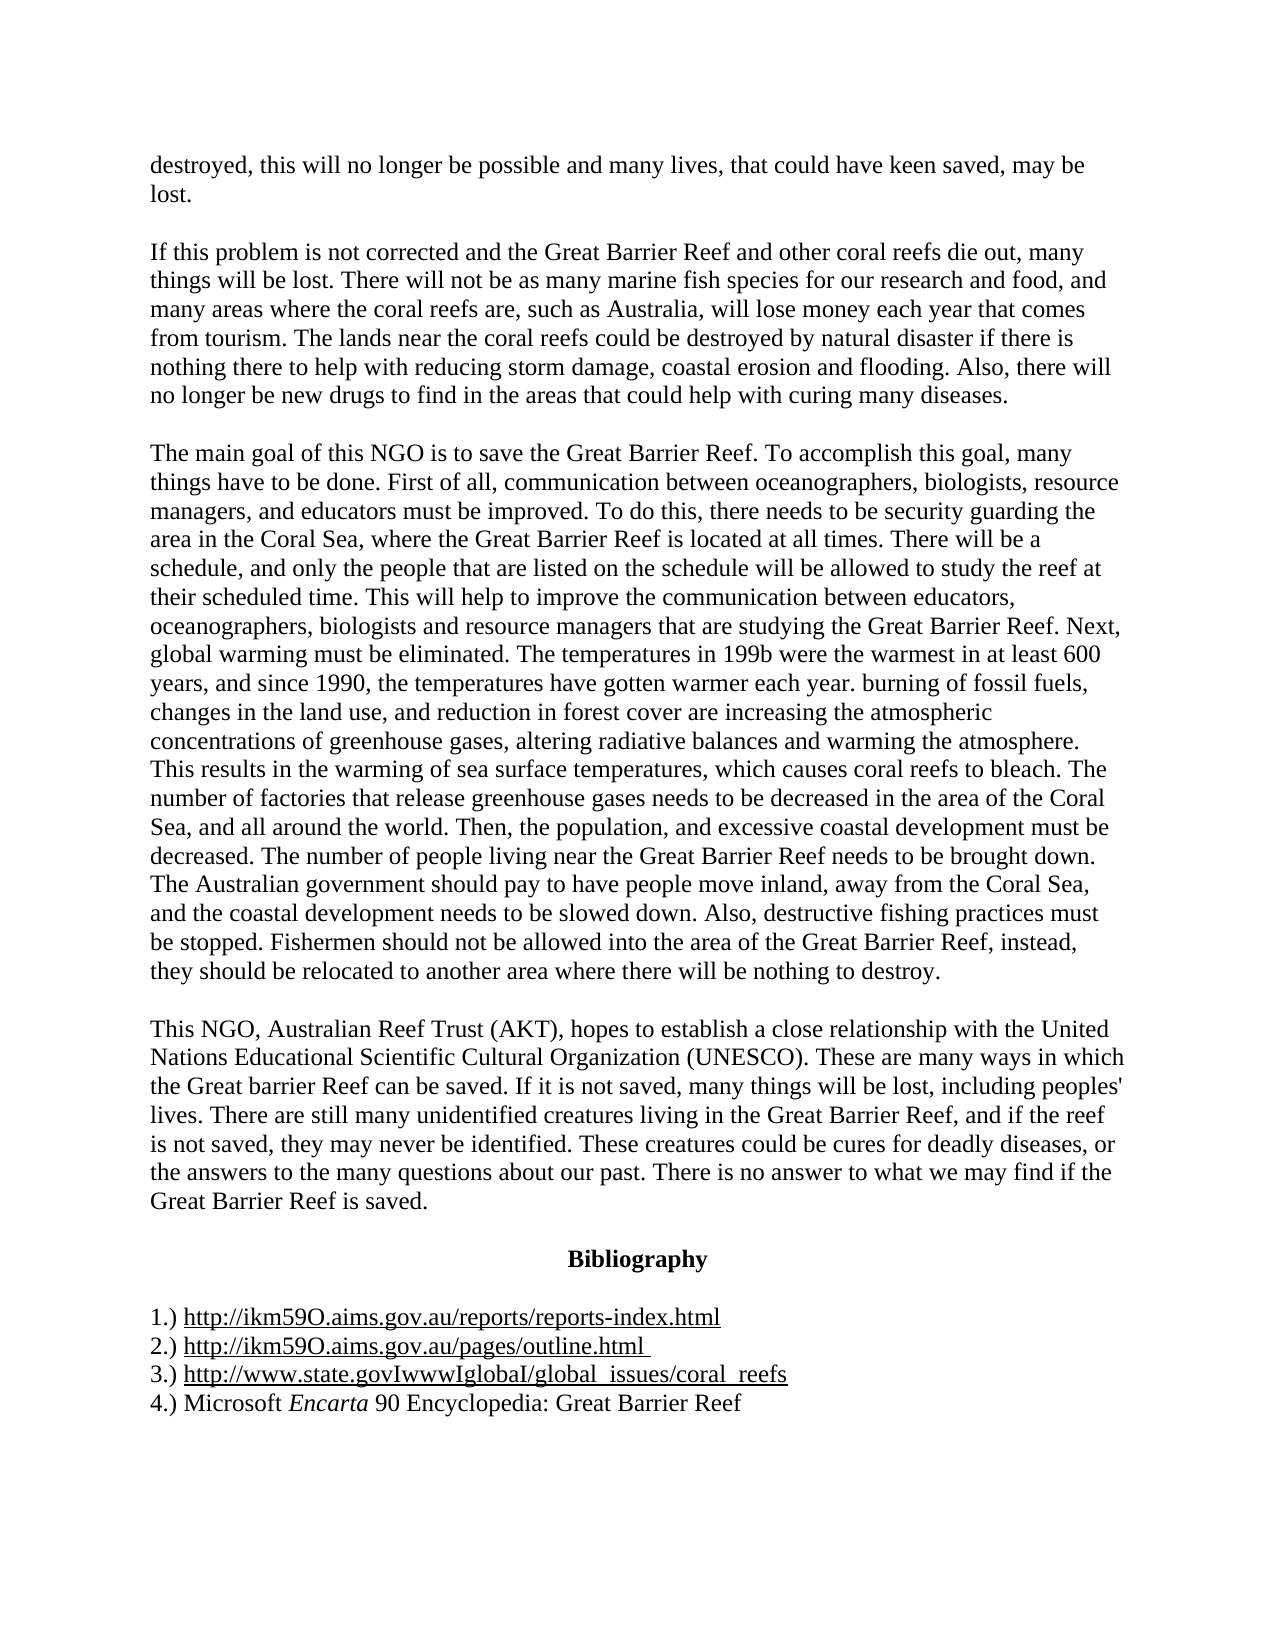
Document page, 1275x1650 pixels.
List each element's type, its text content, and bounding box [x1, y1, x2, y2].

text The main goal of this NGO is to save the Great Barrier Reef. To accomplish this goal, many things have to be done. First of all, communication between oceanographers, biologists, resource managers, and educators must be improved. To do this, there needs to be security guarding the area in the Coral Sea, where the Great Barrier Reef is located at all times. There will be a schedule, and only the people that are listed on the schedule will be allowed to study the reef at their scheduled time. This will help to improve the communication between educators, oceanographers, biologists and resource managers that are studying the Great Barrier Reef. Next, global warming must be eliminated. The temperatures in 199b were the warmest in at least 600 years, and since 1990, the temperatures have gotten warmer each year. burning of fossil fuels, changes in the land use, and reduction in forest cover are increasing the atmospheric concentrations of greenhouse gases, altering radiative balances and warming the atmosphere. This results in the warming of sea surface temperatures, which causes coral reefs to bleach. The number of factories that release greenhouse gases needs to be decreased in the area of the Coral Sea, and all around the world. Then, the population, and excessive coastal development must be decreased. The number of people living near the Great Barrier Reef needs to be brought down. The Australian government should pay to have people move inland, away from the Coral Sea, and the coastal development needs to be slowed down. Also, destructive fishing practices must be stopped. Fishermen should not be allowed into the area of the Great Barrier Reef, instead, they should be relocated to another area where there will be nothing to destroy. [150, 438, 1125, 984]
text If this problem is not corrected and the Great Barrier Reef and other coral reefs die out, many things will be lost. There will not be as many marine fish species for our research and food, and many areas where the coral reefs are, such as Australia, will lose money each year that comes from tourism. The lands near the coral reefs could be destroyed by natural disaster if there is nothing there to help with reducing storm damage, coastal erosion and flooding. Also, there will no longer be new drugs to find in the areas that could help with curing many diseases. [150, 237, 1125, 409]
text Bibliography [150, 1244, 1125, 1273]
text This NGO, Australian Reef Trust (AKT), hopes to establish a close relationship with the United Nations Educational Scientific Cultural Organization (UNESCO). These are many ways in which the Great barrier Reef can be saved. If it is not saved, many things will be lost, including peoples' lives. There are still many unidentified creatures living in the Great Barrier Reef, and if the reef is not saved, they may never be identified. These creatures could be cures for deadly diseases, or the answers to the many questions about our past. There is no answer to what we may find if the Great Barrier Reef is saved. [150, 1014, 1125, 1215]
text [150, 150, 1125, 207]
text 1.) http://ikm59O.aims.gov.au/reports/reports-index.html 2.) http://ikm59O.aims.gov.au/pages/outline.html 3.) http://www.state.govIwwwIglobaI/global_issues/coral_reefs 4.) Microsoft Encarta 90 Encyclopedia: Great Barrier Reef [150, 1302, 1125, 1417]
